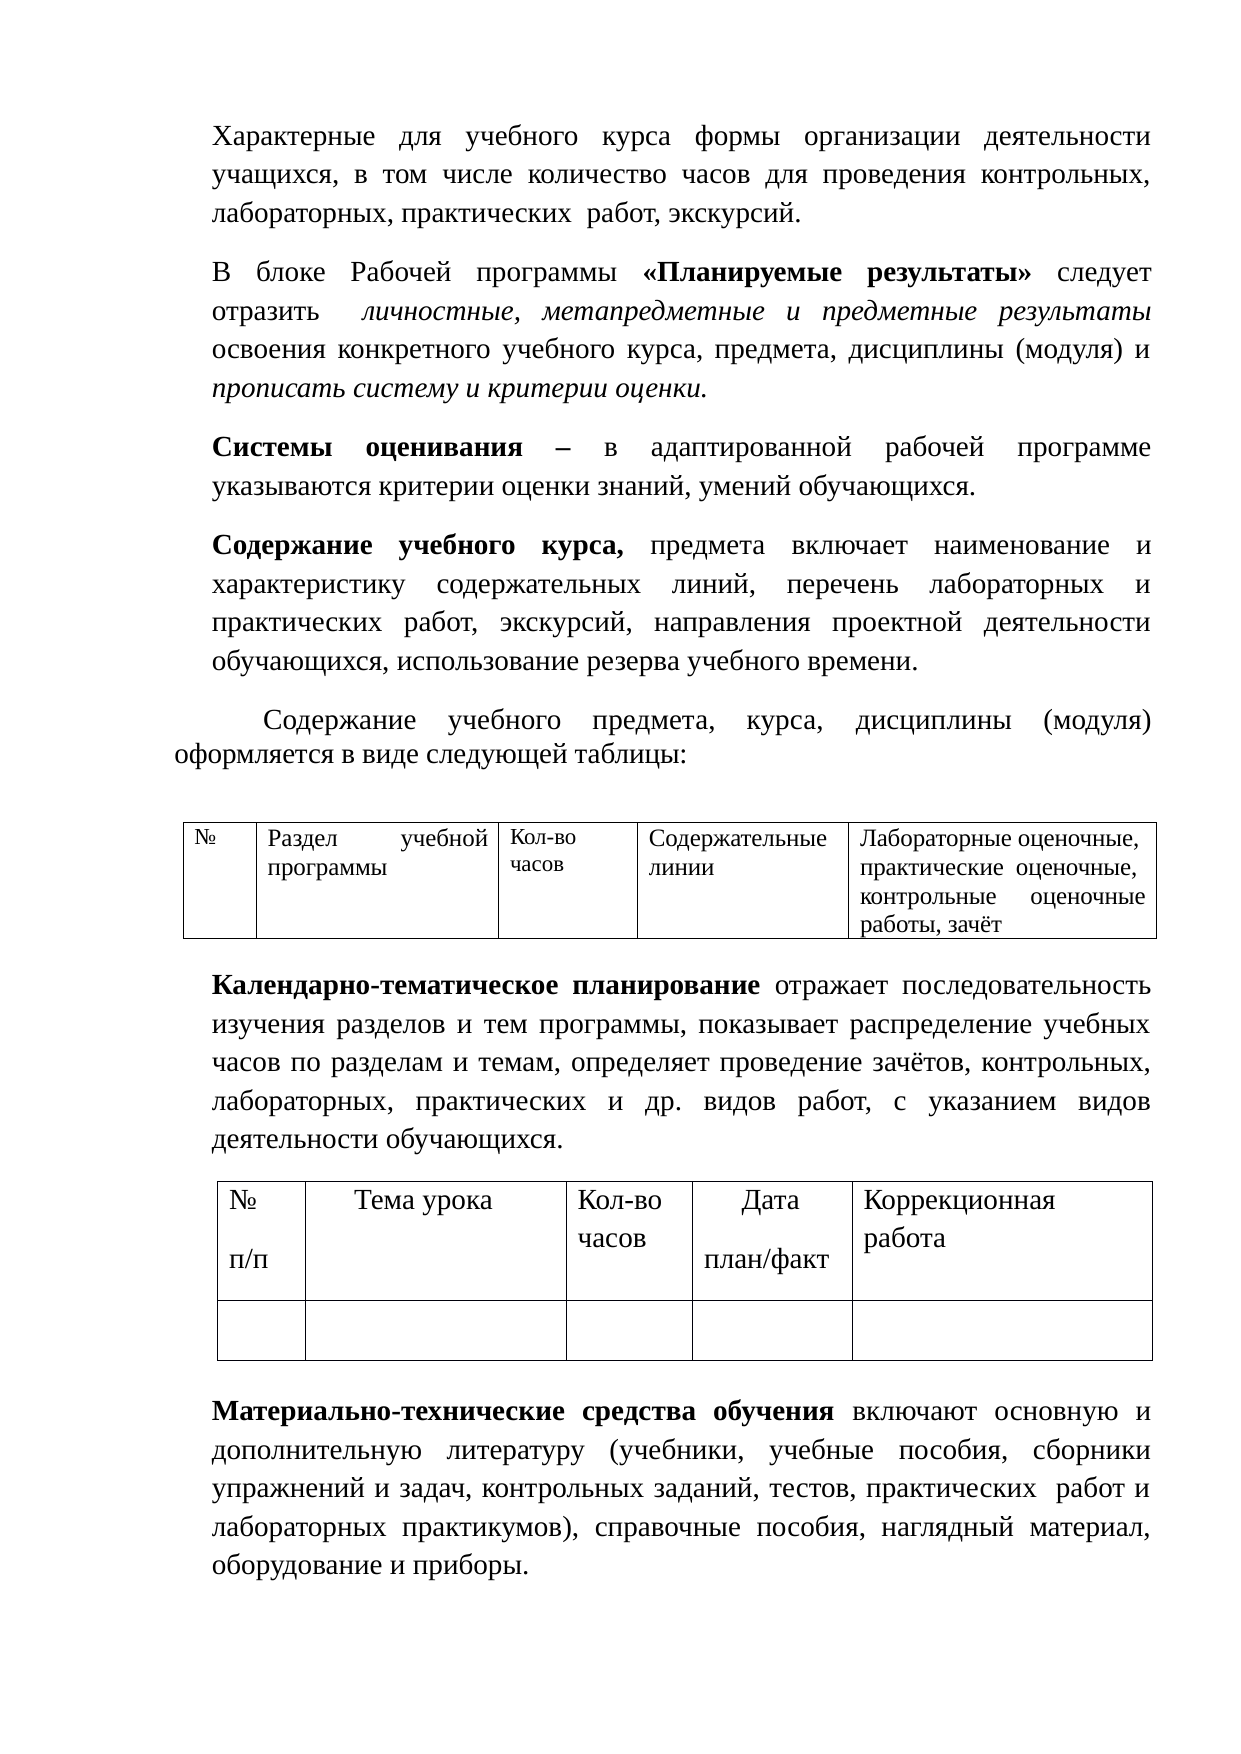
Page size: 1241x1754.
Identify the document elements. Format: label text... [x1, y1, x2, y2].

table_header Коррекционная работа [853, 1182, 1152, 1299]
table_header Лабораторные оценочные, практические оценочные, контрольные оценочные работы, зачёт [849, 823, 1156, 938]
text Системы оценивания – в адаптированной рабочей программе указываются критерии оценки знаний, умений обучающихся. [212, 429, 1152, 502]
table_cell [853, 1301, 1152, 1360]
table_cell [567, 1301, 692, 1360]
table_header Кол-во часов [499, 823, 637, 938]
table_header Кол-во часов [567, 1182, 692, 1299]
text Материально-технические средства обучения включают основную и дополнительную литературу (учебники, учебные пособия, сборники упражнений и задач, контрольных заданий, тестов, практических работ и лабораторных практикумов), справочные пособия, наглядный материал, оборудование и приборы. [212, 1393, 1152, 1581]
table_header Раздел учебной программы [257, 823, 498, 938]
table_header Дата план/факт [693, 1182, 852, 1299]
table_header Содержательные линии [638, 823, 848, 938]
table_header № п/п [218, 1182, 305, 1299]
table_header Тема урока [306, 1182, 566, 1299]
text В блоке Рабочей программы «Планируемые результаты» следует отразить личностные, метапредметные и предметные результаты освоения конкретного учебного курса, предмета, дисциплины (модуля) и прописать систему и критерии оценки. [212, 254, 1152, 404]
table_header № [184, 823, 256, 938]
table_cell [218, 1301, 305, 1360]
text Содержание учебного курса, предмета включает наименование и характеристику содержательных линий, перечень лабораторных и практических работ, экскурсий, направления проектной деятельности обучающихся, использование резерва учебного времени. [212, 527, 1152, 677]
text Содержание учебного предмета, курса, дисциплины (модуля) оформляется в виде следующей таблицы: [174, 702, 1152, 769]
table_cell [693, 1301, 852, 1360]
table_cell [306, 1301, 566, 1360]
text Календарно-тематическое планирование отражает последовательность изучения разделов и тем программы, показывает распределение учебных часов по разделам и темам, определяет проведение зачётов, контрольных, лабораторных, практических и др. видов работ, с указанием видов деятельности обучающихся. [212, 967, 1152, 1155]
text Характерные для учебного курса формы организации деятельности учащихся, в том числе количество часов для проведения контрольных, лабораторных, практических работ, экскурсий. [212, 118, 1152, 229]
